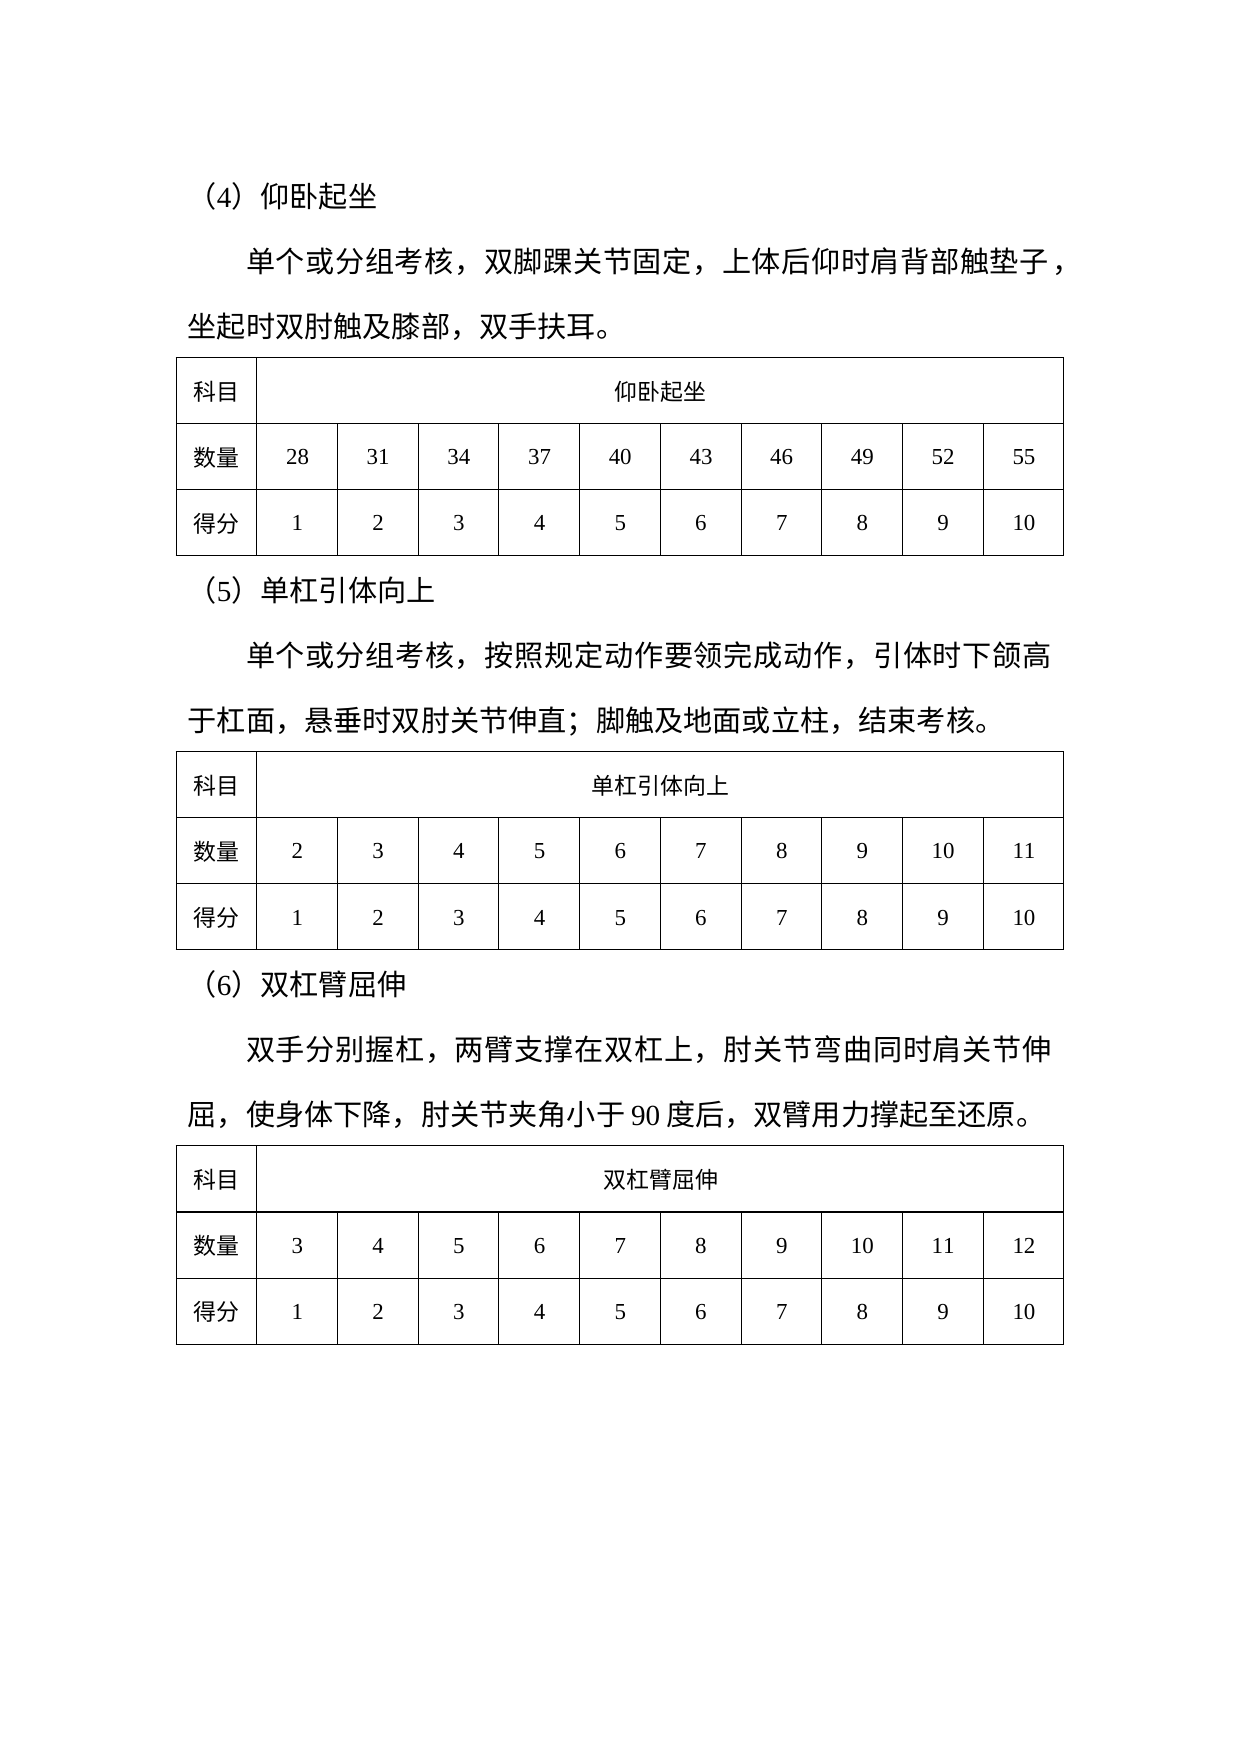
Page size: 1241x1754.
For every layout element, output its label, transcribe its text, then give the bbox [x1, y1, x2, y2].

table_header 单杠引体向上 [257, 752, 1063, 817]
table_cell 40 [580, 424, 660, 489]
table_cell 得分 [177, 490, 256, 555]
table_cell 9 [822, 818, 902, 883]
table_cell 9 [903, 490, 983, 555]
table_cell 6 [661, 884, 741, 949]
table_cell 11 [984, 818, 1063, 883]
list 双杠臂屈伸 [187, 950, 1053, 1015]
list 单杠引体向上 [187, 556, 1053, 621]
table_cell 52 [903, 424, 983, 489]
table_cell 8 [822, 884, 902, 949]
table_cell 7 [580, 1213, 660, 1277]
table_cell 55 [984, 424, 1063, 489]
table_cell 3 [419, 490, 498, 555]
table_cell 8 [822, 1279, 902, 1343]
table_cell 34 [419, 424, 498, 489]
table_header 科目 [177, 1146, 256, 1211]
table_cell 3 [419, 1279, 498, 1343]
table_cell 9 [903, 1279, 983, 1343]
text 单个或分组考核，双脚踝关节固定，上体后仰时肩背部触垫子，坐起时双肘触及膝部，双手扶耳。 [187, 227, 1053, 357]
table_cell 10 [822, 1213, 902, 1277]
table_header 科目 [177, 358, 256, 423]
table_cell 7 [742, 490, 821, 555]
table_cell 46 [742, 424, 821, 489]
table_cell 数量 [177, 424, 256, 489]
table_cell 7 [661, 818, 741, 883]
table_cell 5 [499, 818, 579, 883]
table_cell 得分 [177, 1279, 256, 1343]
text 单个或分组考核，按照规定动作要领完成动作，引体时下颌高于杠面，悬垂时双肘关节伸直；脚触及地面或立柱，结束考核。 [187, 621, 1053, 751]
table_cell 10 [984, 1279, 1063, 1343]
table_cell 5 [580, 1279, 660, 1343]
table_cell 9 [903, 884, 983, 949]
table_cell 1 [257, 490, 337, 555]
text 双手分别握杠，两臂支撑在双杠上，肘关节弯曲同时肩关节伸屈，使身体下降，肘关节夹角小于90度后，双臂用力撑起至还原。 [187, 1015, 1053, 1145]
table_cell 8 [742, 818, 821, 883]
table_cell 8 [661, 1213, 741, 1277]
table_cell 2 [338, 884, 418, 949]
table_cell 6 [661, 490, 741, 555]
table_cell 得分 [177, 884, 256, 949]
table_cell 2 [338, 490, 418, 555]
table_header 科目 [177, 752, 256, 817]
table_cell 10 [903, 818, 983, 883]
table_cell 31 [338, 424, 418, 489]
table_cell 1 [257, 1279, 337, 1343]
table_cell 10 [984, 884, 1063, 949]
table_header 仰卧起坐 [257, 358, 1063, 423]
table_cell 7 [742, 1279, 821, 1343]
table_cell 9 [742, 1213, 821, 1277]
table_cell 8 [822, 490, 902, 555]
table_cell 数量 [177, 1213, 256, 1277]
table_cell 2 [257, 818, 337, 883]
table_cell 2 [338, 1279, 418, 1343]
table_cell 12 [984, 1213, 1063, 1277]
table_cell 1 [257, 884, 337, 949]
table_cell 5 [419, 1213, 498, 1277]
table_cell 49 [822, 424, 902, 489]
table_cell 7 [742, 884, 821, 949]
table_cell 6 [580, 818, 660, 883]
table_cell 37 [499, 424, 579, 489]
table_cell 28 [257, 424, 337, 489]
table_cell 数量 [177, 818, 256, 883]
table_cell 3 [257, 1213, 337, 1277]
table_cell 4 [338, 1213, 418, 1277]
table_cell 6 [661, 1279, 741, 1343]
table_cell 43 [661, 424, 741, 489]
table_cell 4 [499, 884, 579, 949]
table_cell 5 [580, 884, 660, 949]
table_cell 5 [580, 490, 660, 555]
table_header 双杠臂屈伸 [257, 1146, 1063, 1211]
list 仰卧起坐 [187, 162, 1053, 227]
table_cell 11 [903, 1213, 983, 1277]
table_cell 6 [499, 1213, 579, 1277]
table_cell 3 [338, 818, 418, 883]
table_cell 3 [419, 884, 498, 949]
table_cell 10 [984, 490, 1063, 555]
table_cell 4 [419, 818, 498, 883]
table_cell 4 [499, 490, 579, 555]
table_cell 4 [499, 1279, 579, 1343]
